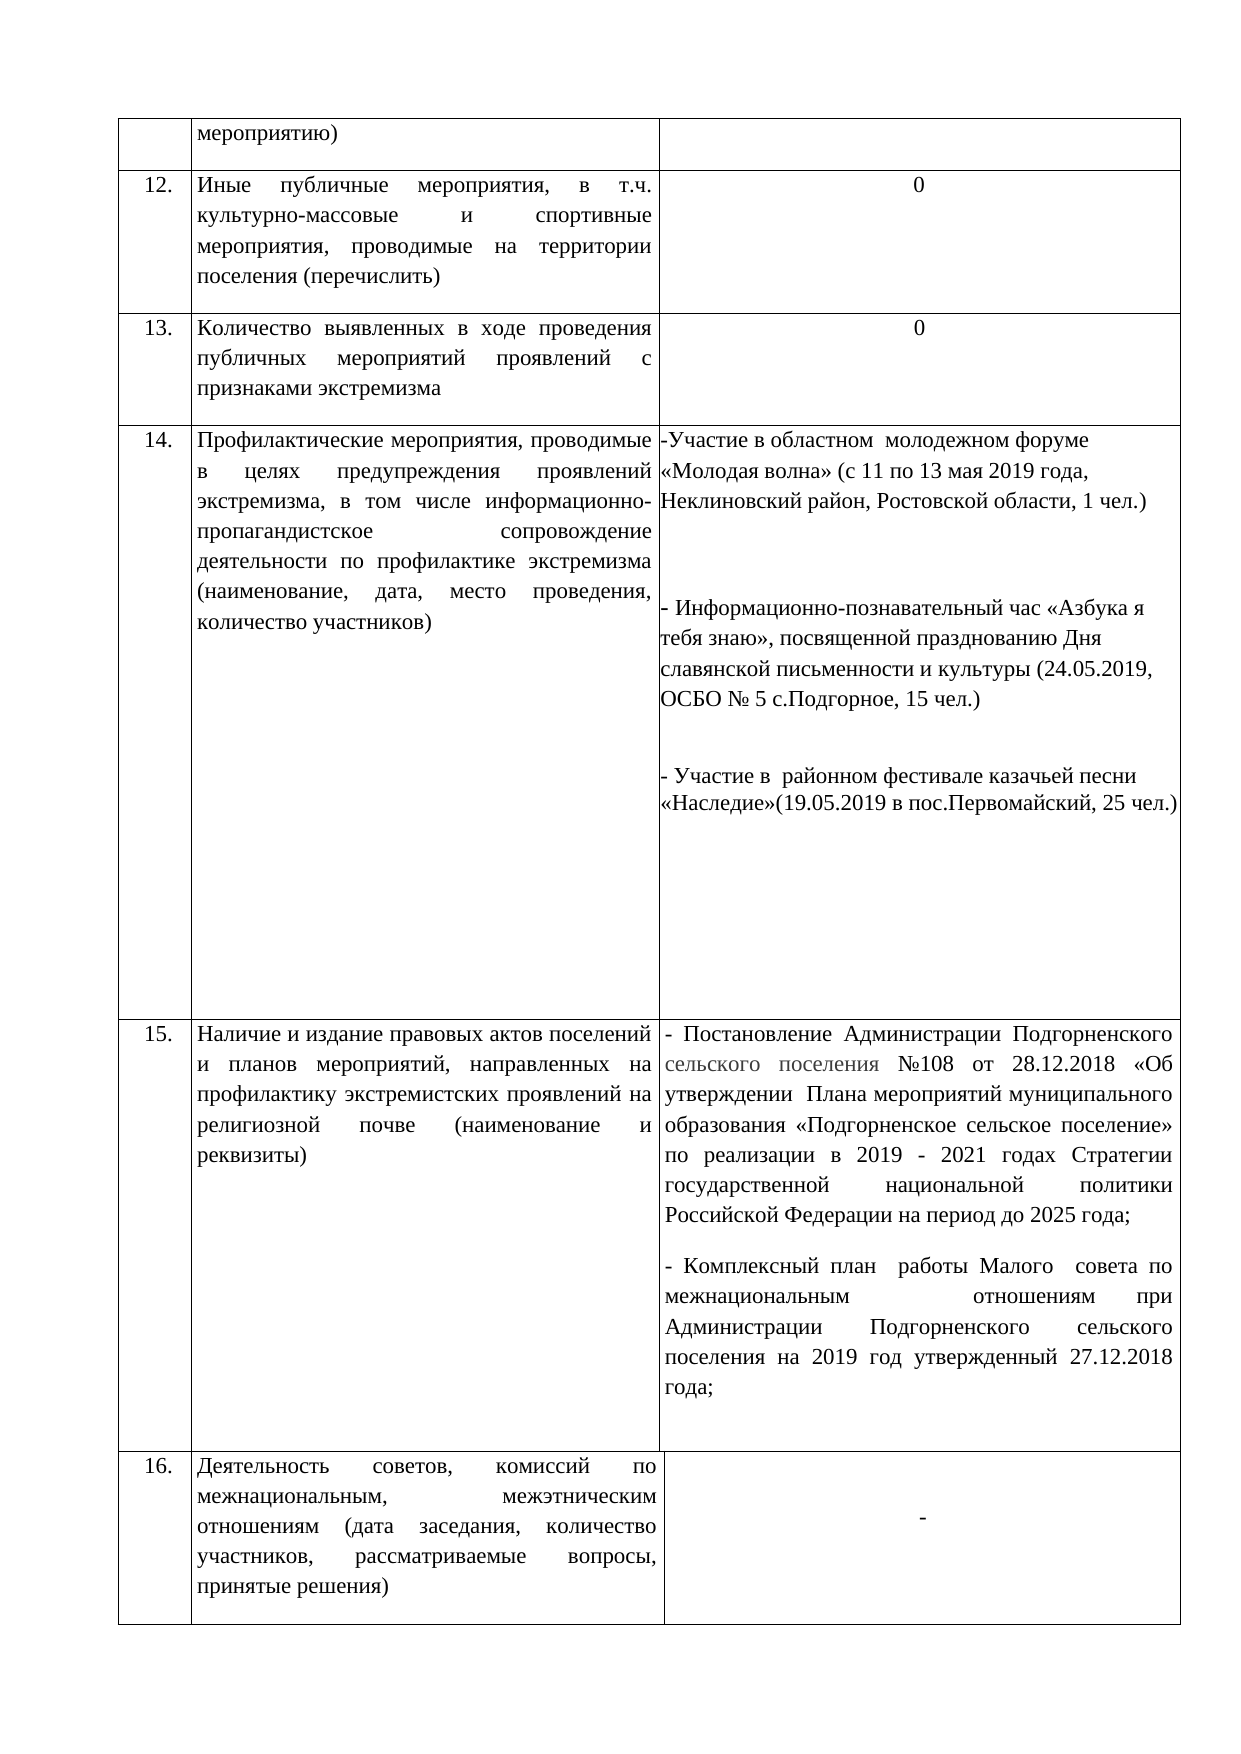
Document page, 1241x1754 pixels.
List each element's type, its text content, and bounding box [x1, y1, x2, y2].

table_cell 0 [660, 314, 1180, 425]
table_cell [119, 1020, 191, 1451]
table_cell [119, 119, 191, 170]
table_cell - [665, 1452, 1180, 1623]
table_cell [119, 1452, 191, 1623]
table_cell Деятельность советов, комиссий по межнациональным, межэтническим отношениям (дата заседания, количество участников, рассматриваемые вопросы, принятые решения) [192, 1452, 664, 1623]
table_cell Профилактические мероприятия, проводимые в целях предупреждения проявлений экстремизма, в том числе информационно-пропагандистское сопровождение деятельности по профилактике экстремизма (наименование, дата, место проведения, количество участников) [192, 426, 659, 1019]
table_cell [119, 314, 191, 425]
table_cell Количество выявленных в ходе проведения публичных мероприятий проявлений с признаками экстремизма [192, 314, 659, 425]
table_cell 0 [660, 119, 1180, 170]
table_cell 0 [660, 171, 1180, 313]
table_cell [192, 119, 659, 170]
table_cell [119, 426, 191, 1019]
table_cell Иные публичные мероприятия, в т.ч. культурно-массовые и спортивные мероприятия, проводимые на территории поселения (перечислить) [192, 171, 659, 313]
table_cell [119, 171, 191, 313]
table_cell Наличие и издание правовых актов поселений и планов мероприятий, направленных на профилактику экстремистских проявлений на религиозной почве (наименование и реквизиты) [192, 1020, 659, 1451]
table_cell - Постановление Администрации Подгорненского сельского поселения №108 от 28.12.2018 «Об утверждении Плана мероприятий муниципального образования «Подгорненское сельское поселение» по реализации в 2019 - 2021 годах Стратегии государственной национальной политики Российской Федерации на период до 2025 года; - Комплексный план работы Малого совета по межнациональным отношениям при Администрации Подгорненского сельского поселения на 2019 год утвержденный 27.12.2018 года; [660, 1020, 1180, 1451]
table_cell -Участие в областном молодежном форуме «Молодая волна» (с 11 по 13 мая 2019 года, Неклиновский район, Ростовской области, 1 чел.) - Информационно-познавательный час «Азбука я тебя знаю», посвященной празднованию Дня славянской письменности и культуры (24.05.2019, ОСБО № 5 с.Подгорное, 15 чел.) - Участие в районном фестивале казачьей песни «Наследие»(19.05.2019 в пос.Первомайский, 25 чел.) [660, 426, 1180, 1019]
